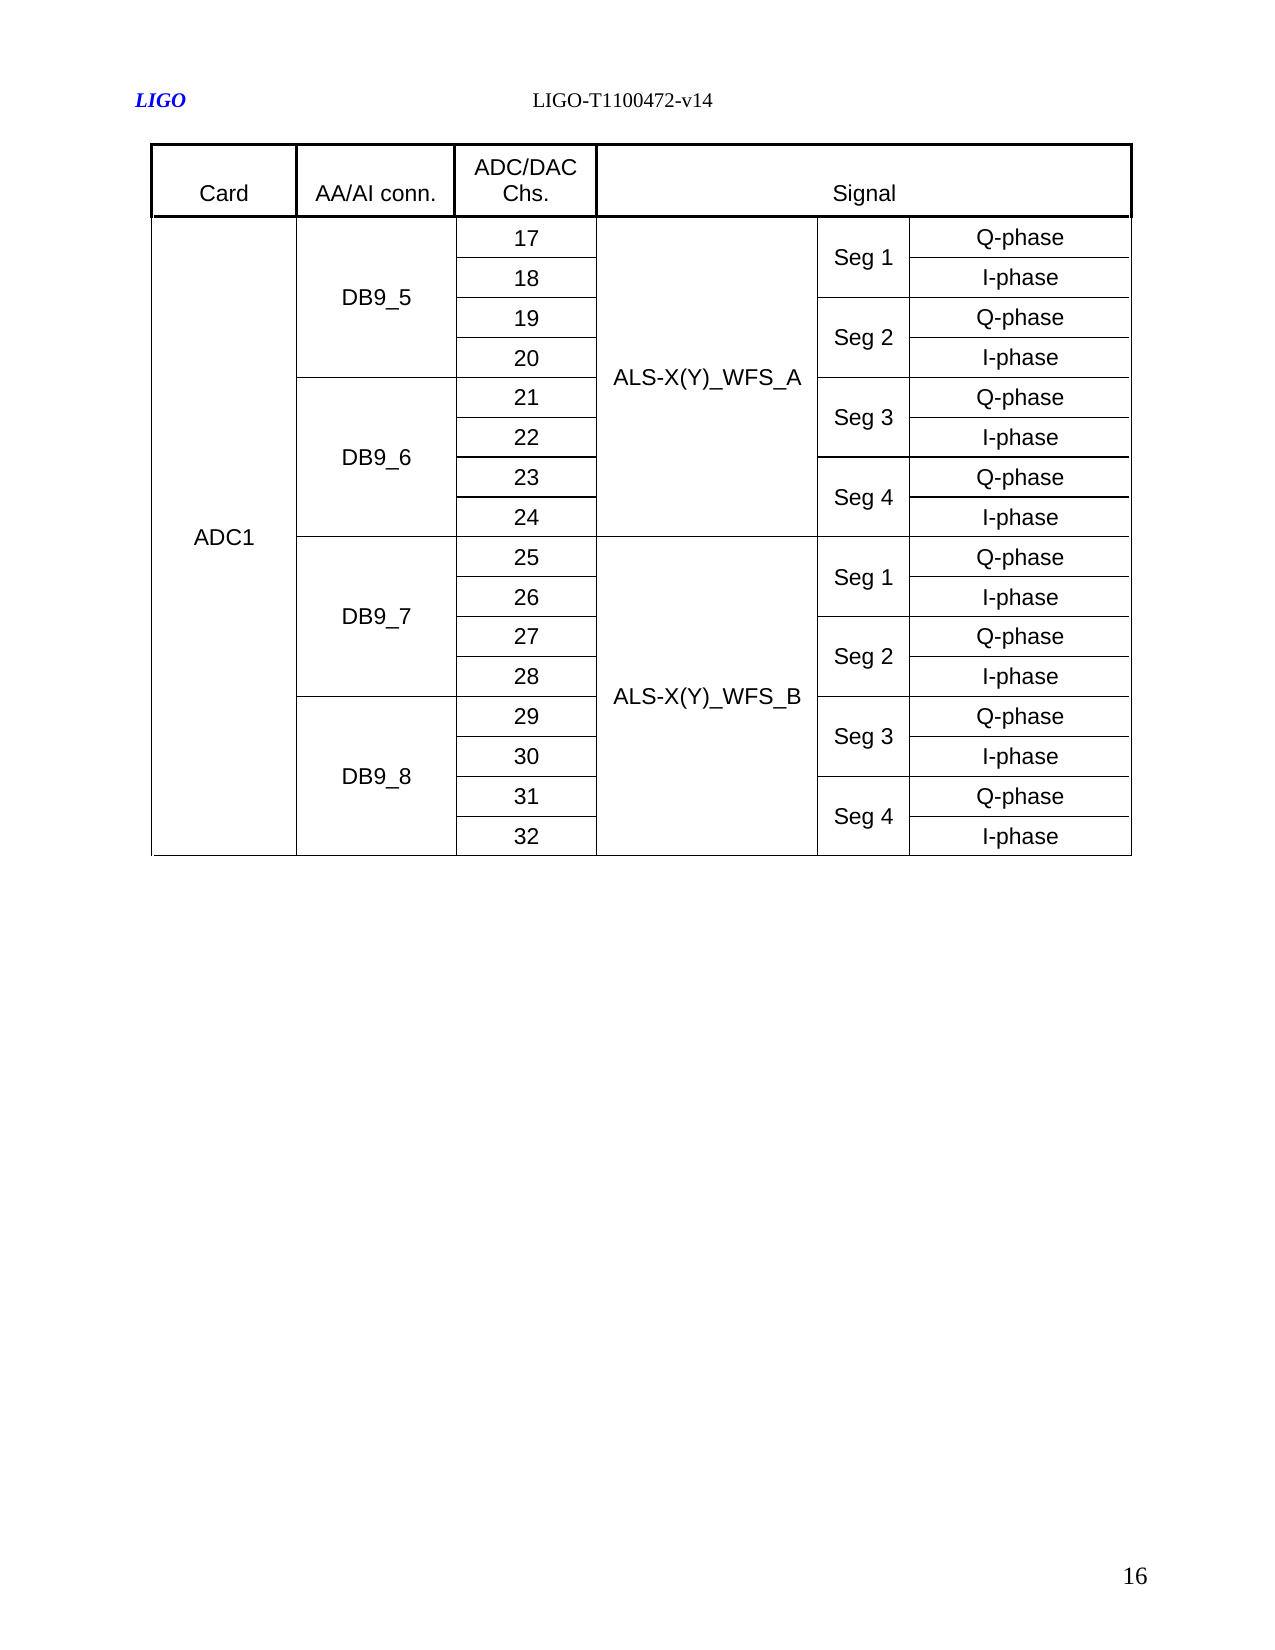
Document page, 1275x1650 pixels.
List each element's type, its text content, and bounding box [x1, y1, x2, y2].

table_cell Q-phase [910, 297, 1131, 337]
table_cell DB9_6 [297, 378, 456, 536]
table_cell 29 [457, 697, 596, 736]
table_cell Q-phase [910, 456, 1131, 496]
table_cell Q-phase [910, 776, 1131, 816]
table_cell 18 [457, 258, 596, 297]
table_cell 21 [457, 378, 596, 417]
table_cell Q-phase [910, 616, 1131, 656]
table_cell I-phase [910, 736, 1131, 776]
table_cell I-phase [910, 576, 1131, 616]
table_cell 23 [457, 458, 596, 496]
table_cell DB9_7 [297, 537, 456, 696]
table_cell 19 [457, 298, 596, 337]
table_header AA/AI conn. [298, 146, 453, 215]
table_cell 25 [457, 537, 596, 576]
table_cell DB9_5 [297, 218, 456, 377]
table_header Signal [598, 146, 1130, 215]
table_cell Q-phase [910, 536, 1131, 576]
table_cell 31 [457, 777, 596, 816]
table_cell 22 [457, 418, 596, 456]
table_cell ALS-X(Y)_WFS_B [597, 537, 817, 855]
table_cell Q-phase [910, 215, 1131, 257]
table_cell I-phase [910, 417, 1131, 456]
table_cell Seg 3 [818, 378, 909, 456]
table_cell Seg 3 [818, 697, 909, 776]
table_cell Q-phase [910, 377, 1131, 417]
table_cell I-phase [910, 816, 1131, 855]
table_cell 20 [457, 338, 596, 377]
table_cell Seg 2 [818, 298, 909, 377]
table_cell 28 [457, 657, 596, 696]
table_cell 30 [457, 737, 596, 776]
table_cell I-phase [910, 496, 1131, 536]
table_cell Seg 4 [818, 458, 909, 536]
table_cell Seg 2 [818, 617, 909, 696]
table_cell Q-phase [910, 696, 1131, 736]
table_cell 32 [457, 817, 596, 855]
table_cell 27 [457, 617, 596, 656]
table_cell ALS-X(Y)_WFS_A [597, 218, 817, 536]
table_cell DB9_8 [297, 697, 456, 855]
table_cell I-phase [910, 656, 1131, 696]
table_cell I-phase [910, 337, 1131, 377]
table_cell Seg 1 [818, 218, 909, 297]
table_cell ADC1 [152, 216, 296, 855]
table_cell 17 [457, 218, 596, 257]
table_cell Seg 1 [818, 537, 909, 616]
table_cell I-phase [910, 257, 1131, 297]
table_cell 26 [457, 577, 596, 616]
table_header ADC/DAC Chs. [456, 146, 595, 215]
table_cell Seg 4 [818, 777, 909, 855]
table_header Card [153, 146, 295, 215]
table_cell 24 [457, 498, 596, 536]
